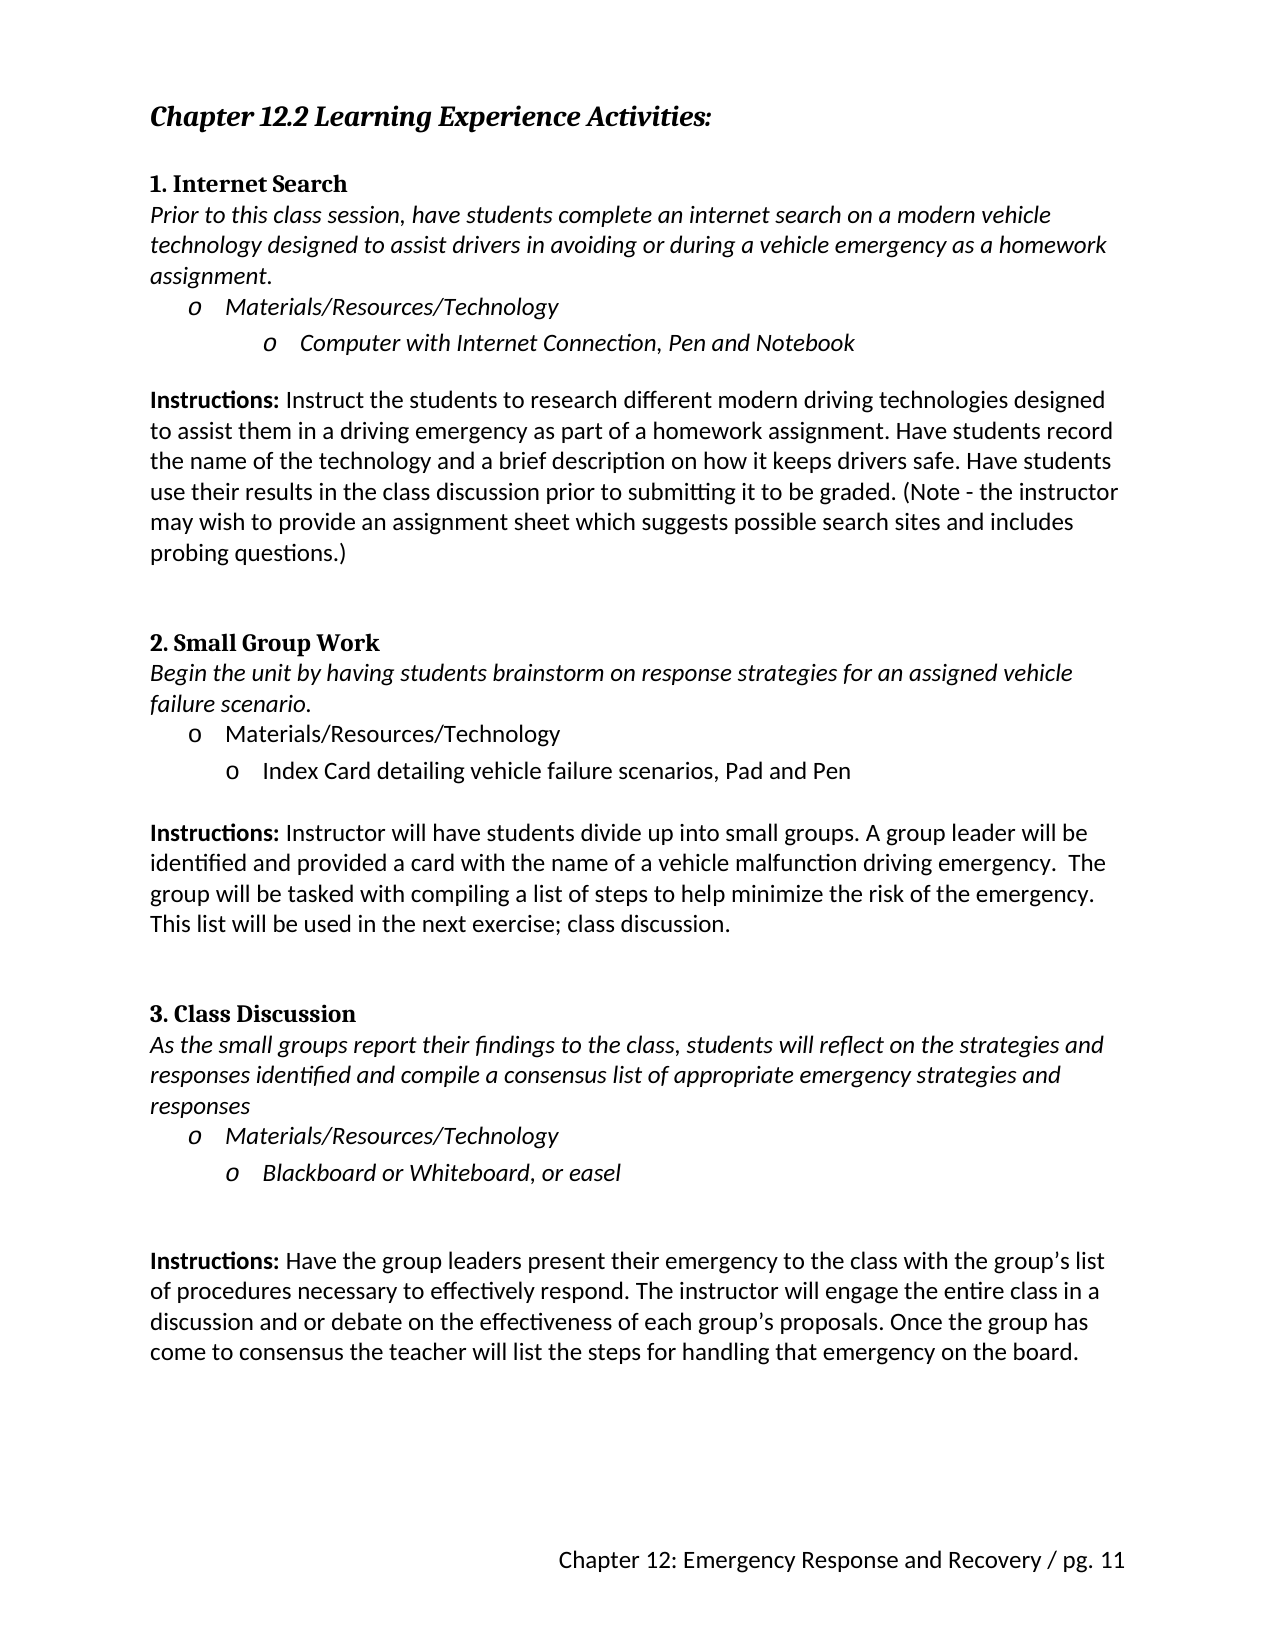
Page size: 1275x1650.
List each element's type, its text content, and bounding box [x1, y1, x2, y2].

list Materials/Resources/Technology [187, 1121, 1125, 1152]
text As the small groups report their findings to the class, students will reflect on the strategies and responses identified and compile a consensus list of appropriate emergency strategies and responses [150, 1029, 1125, 1121]
list Materials/Resources/Technology [187, 291, 1125, 322]
text 3. Class Discussion [150, 1000, 1125, 1029]
text 1. Internet Search [150, 170, 1125, 199]
list Computer with Internet Connection, Pen and Notebook [262, 327, 1125, 359]
list Blackboard or Whiteboard, or easel [225, 1157, 1125, 1189]
text Instructions: Instructor will have students divide up into small groups. A group leader will be identified and provided a card with the name of a vehicle malfunction driving emergency. The group will be tasked with compiling a list of steps to help minimize the risk of the emergency. This list will be used in the next exercise; class discussion. [150, 817, 1125, 939]
text 2. Small Group Work [150, 628, 1125, 657]
list Index Card detailing vehicle failure scenarios, Pad and Pen [225, 755, 1125, 787]
text Prior to this class session, have students complete an internet search on a modern vehicle technology designed to assist drivers in avoiding or during a vehicle emergency as a homework assignment. [150, 199, 1125, 291]
text Instructions: Have the group leaders present their emergency to the class with the group’s list of procedures necessary to effectively respond. The instructor will engage the entire class in a discussion and or debate on the effectiveness of each group’s proposals. Once the group has come to consensus the teacher will list the steps for handling that emergency on the board. [150, 1245, 1125, 1367]
subtitle Chapter 12.2 Learning Experience Activities: [150, 100, 1125, 133]
text Begin the unit by having students brainstorm on response strategies for an assigned vehicle failure scenario. [150, 657, 1125, 718]
list Materials/Resources/Technology [187, 718, 1125, 750]
text Instructions: Instruct the students to research different modern driving technologies designed to assist them in a driving emergency as part of a homework assignment. Have students record the name of the technology and a brief description on how it keeps drivers safe. Have students use their results in the class discussion prior to submitting it to be graded. (Note - the instructor may wish to provide an assignment sheet which suggests possible search sites and includes probing questions.) [150, 384, 1125, 567]
